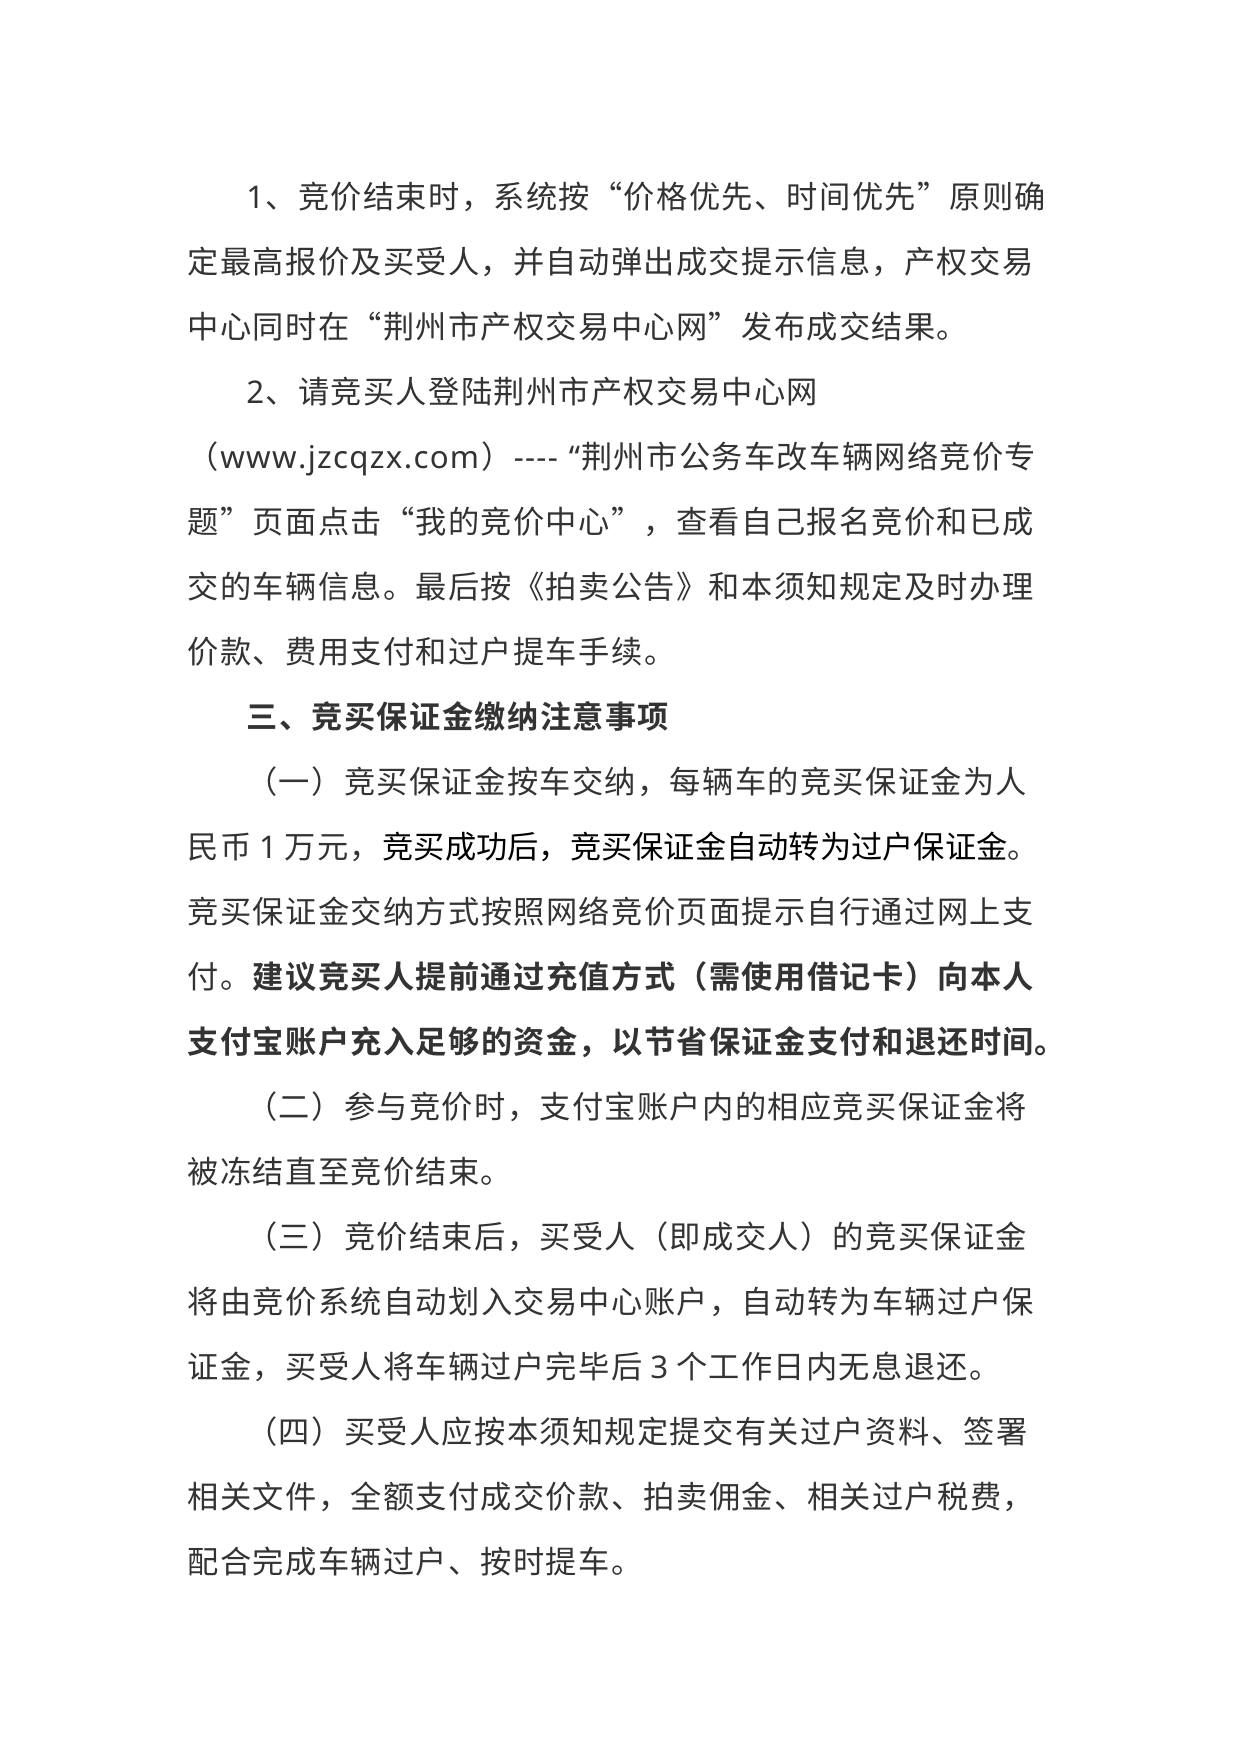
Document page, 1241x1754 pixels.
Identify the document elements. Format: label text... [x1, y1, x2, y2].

text （一）竞买保证金按车交纳，每辆车的竞买保证金为人民币1万元，竞买成功后，竞买保证金自动转为过户保证金。竞买保证金交纳方式按照网络竞价页面提示自行通过网上支付。建议竞买人提前通过充值方式（需使用借记卡）向本人支付宝账户充入足够的资金，以节省保证金支付和退还时间。 [187, 747, 1053, 1072]
text （二）参与竞价时，支付宝账户内的相应竞买保证金将被冻结直至竞价结束。 [187, 1072, 1053, 1202]
text 三、竞买保证金缴纳注意事项 [187, 682, 1053, 747]
text 1、竞价结束时，系统按“价格优先、时间优先”原则确定最高报价及买受人，并自动弹出成交提示信息，产权交易中心同时在“荆州市产权交易中心网”发布成交结果。 [187, 162, 1053, 357]
text （三）竞价结束后，买受人（即成交人）的竞买保证金将由竞价系统自动划入交易中心账户，自动转为车辆过户保证金，买受人将车辆过户完毕后3个工作日内无息退还。 [187, 1202, 1053, 1397]
text 2、请竞买人登陆荆州市产权交易中心网（www.jzcqzx.com）---- “荆州市公务车改车辆网络竞价专题”页面点击“我的竞价中心”，查看自己报名竞价和已成交的车辆信息。最后按《拍卖公告》和本须知规定及时办理价款、费用支付和过户提车手续。 [187, 357, 1053, 682]
text （四）买受人应按本须知规定提交有关过户资料、签署相关文件，全额支付成交价款、拍卖佣金、相关过户税费，配合完成车辆过户、按时提车。 [187, 1397, 1053, 1592]
